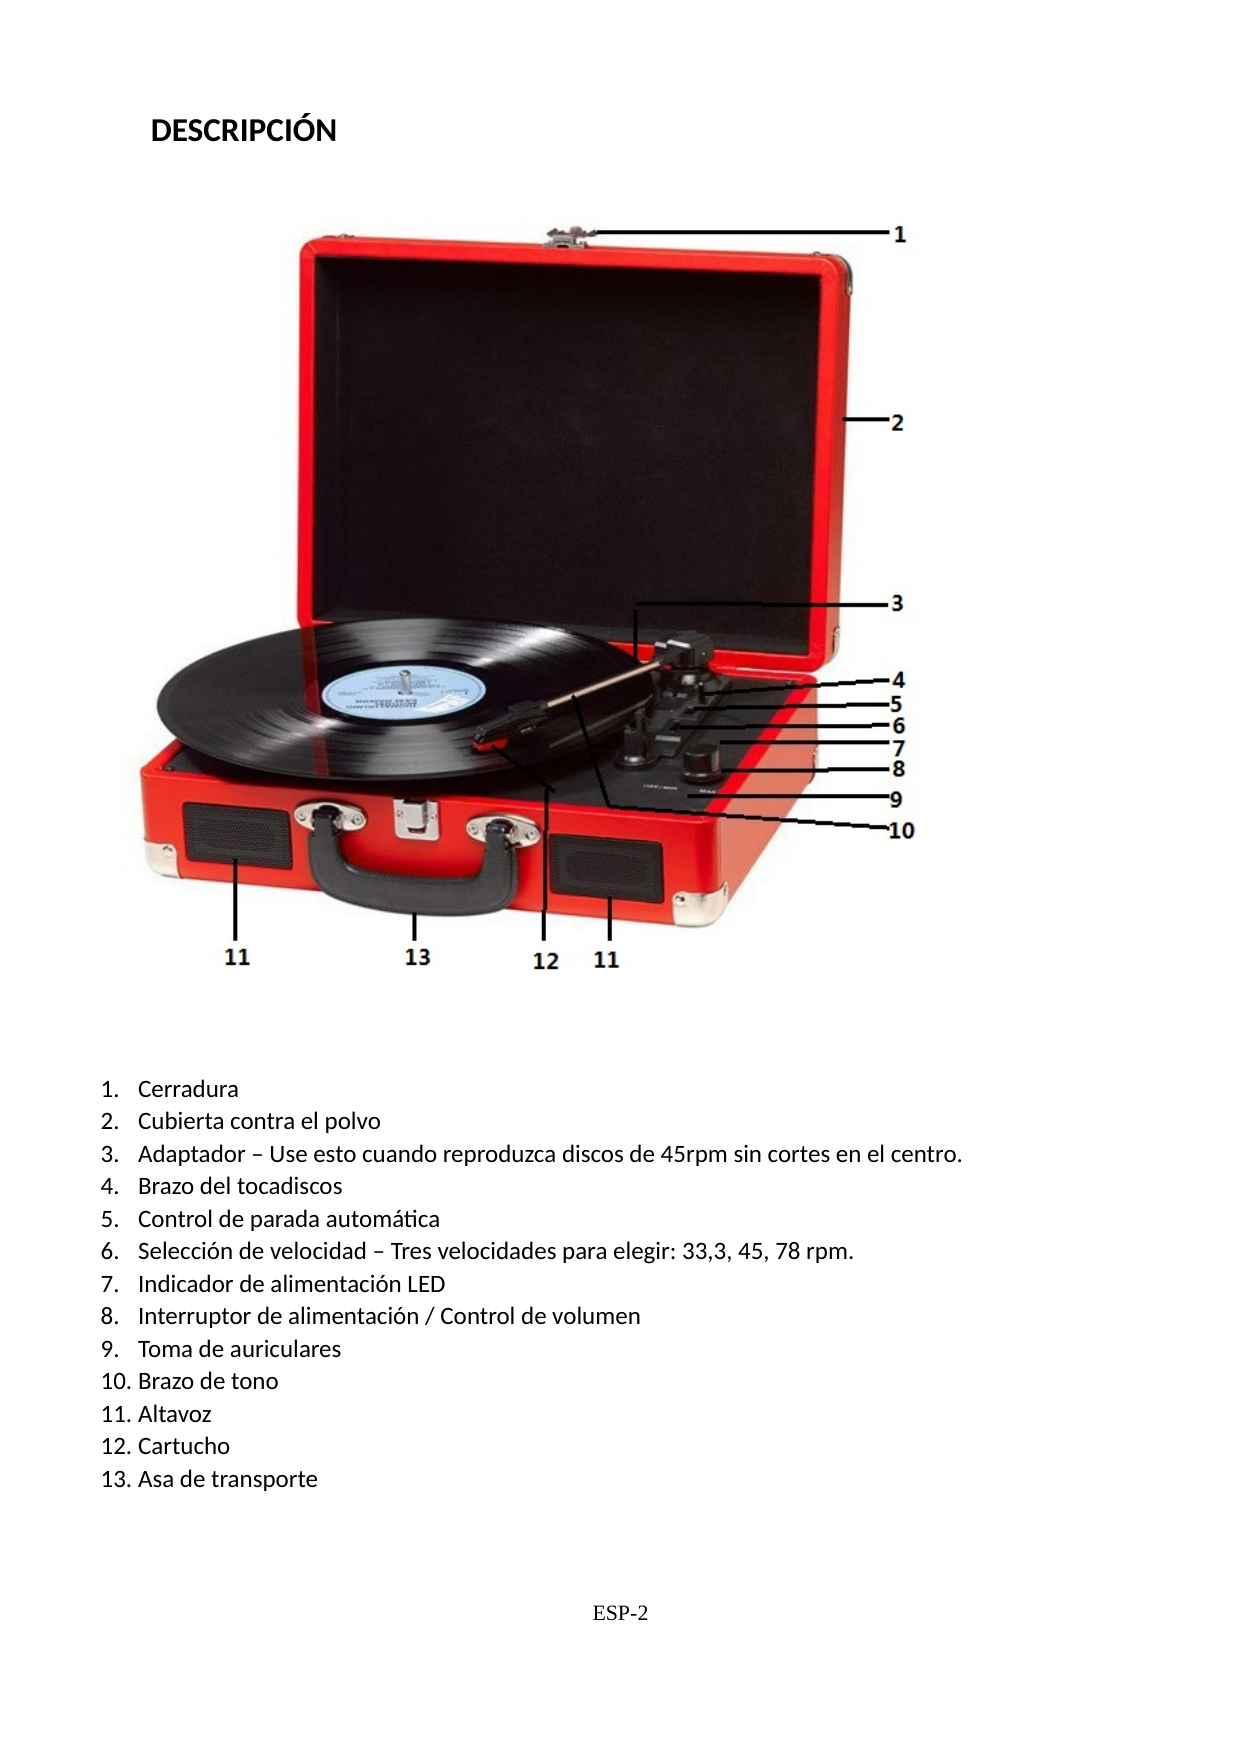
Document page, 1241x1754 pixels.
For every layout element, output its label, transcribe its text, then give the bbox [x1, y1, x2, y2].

list Asa de transporte [100, 1462, 1140, 1494]
list Interruptor de alimentación / Control de volumen [100, 1299, 1140, 1332]
text DESCRIPCIÓN [100, 97, 1140, 162]
list Selección de velocidad – Tres velocidades para elegir: 33,3, 45, 78 rpm. [100, 1234, 1140, 1267]
list Altavoz [100, 1397, 1140, 1429]
list Control de parada automática [100, 1202, 1140, 1234]
list Brazo de tono [100, 1364, 1140, 1397]
list Cartucho [100, 1429, 1140, 1462]
list Cerradura [100, 1072, 1140, 1104]
picture [100, 194, 926, 976]
list Adaptador – Use esto cuando reproduzca discos de 45rpm sin cortes en el centro. [100, 1137, 1140, 1169]
list Indicador de alimentación LED [100, 1267, 1140, 1299]
list Brazo del tocadiscos [100, 1169, 1140, 1202]
list Toma de auriculares [100, 1332, 1140, 1364]
list Cubierta contra el polvo [100, 1104, 1140, 1137]
